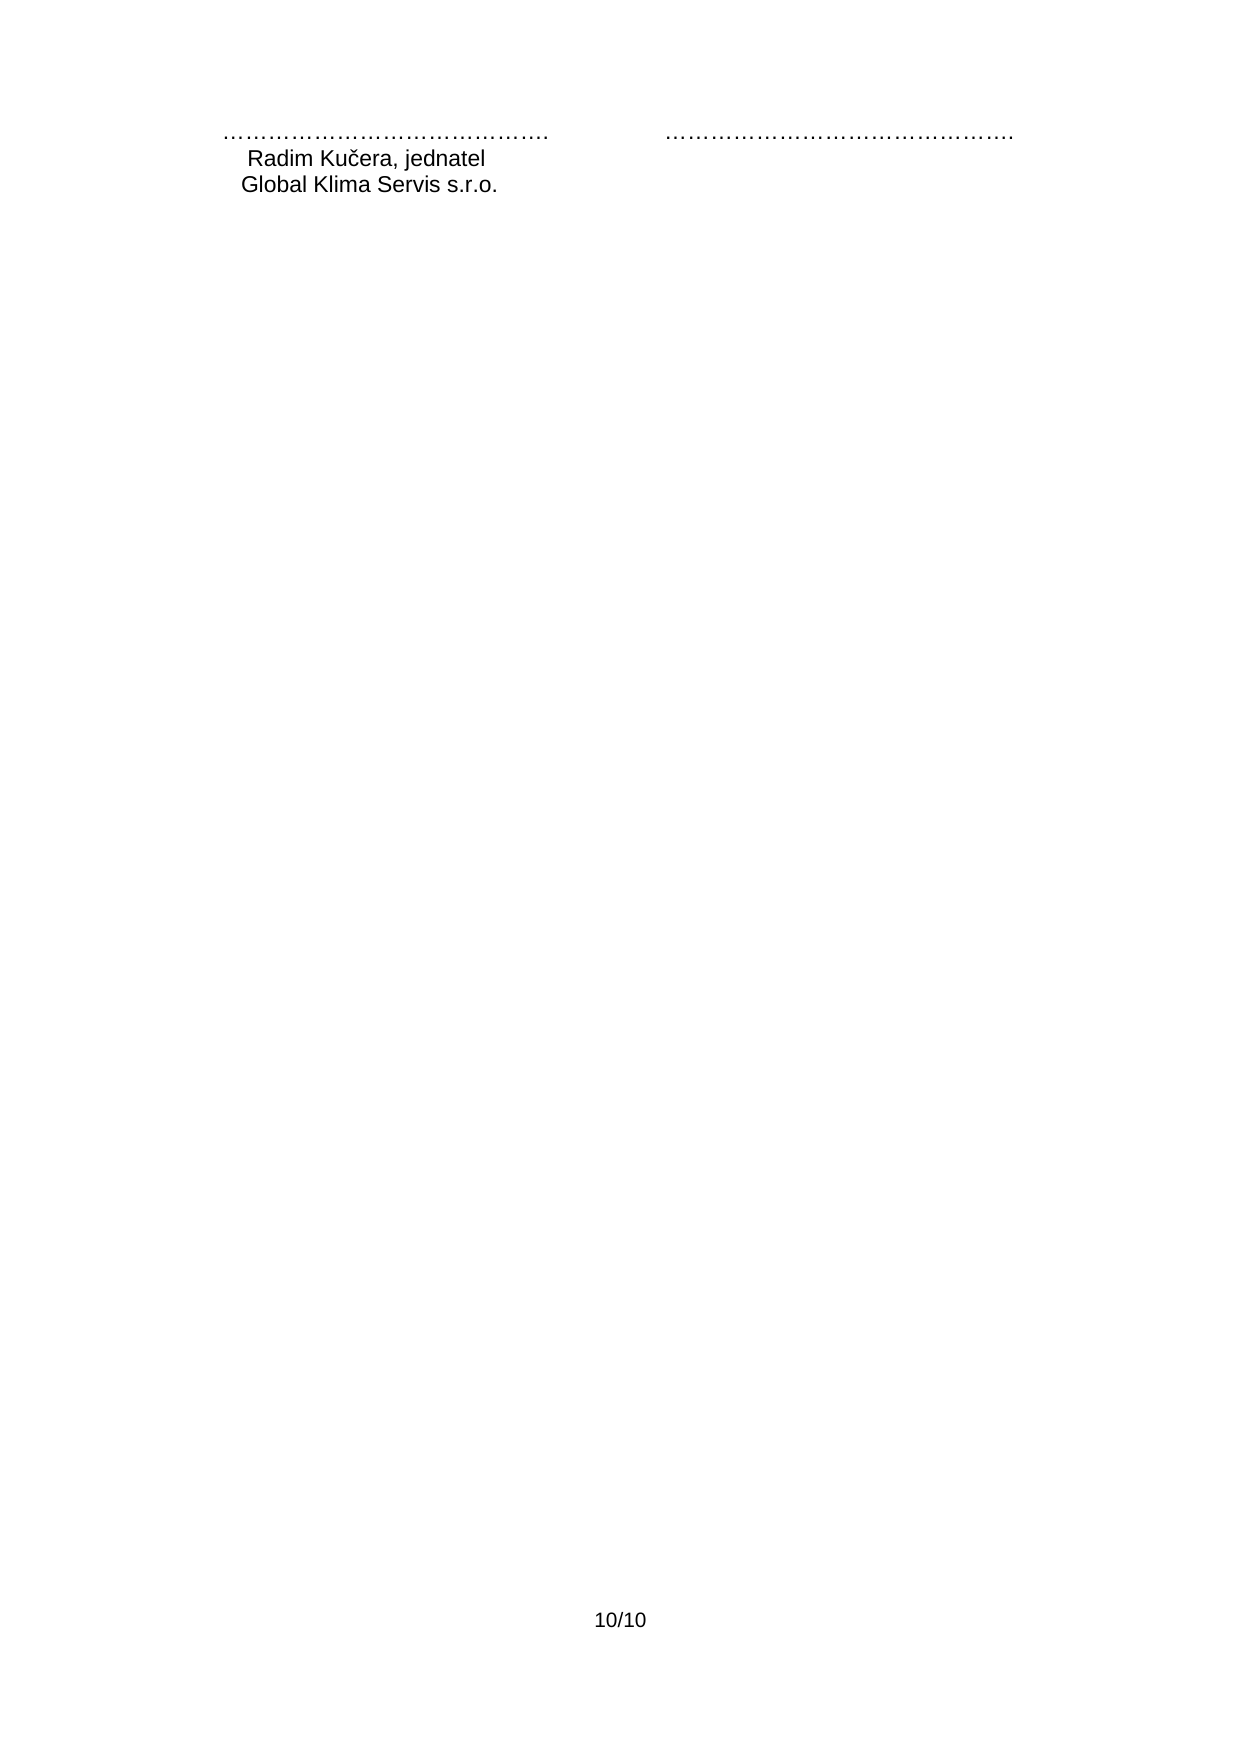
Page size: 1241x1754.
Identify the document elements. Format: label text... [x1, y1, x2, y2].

text ……………………………………. ………………………………………. [222, 118, 1092, 144]
text Radim Kučera, jednatel [222, 144, 1092, 171]
text Global Klima Servis s.r.o. [222, 171, 1092, 197]
